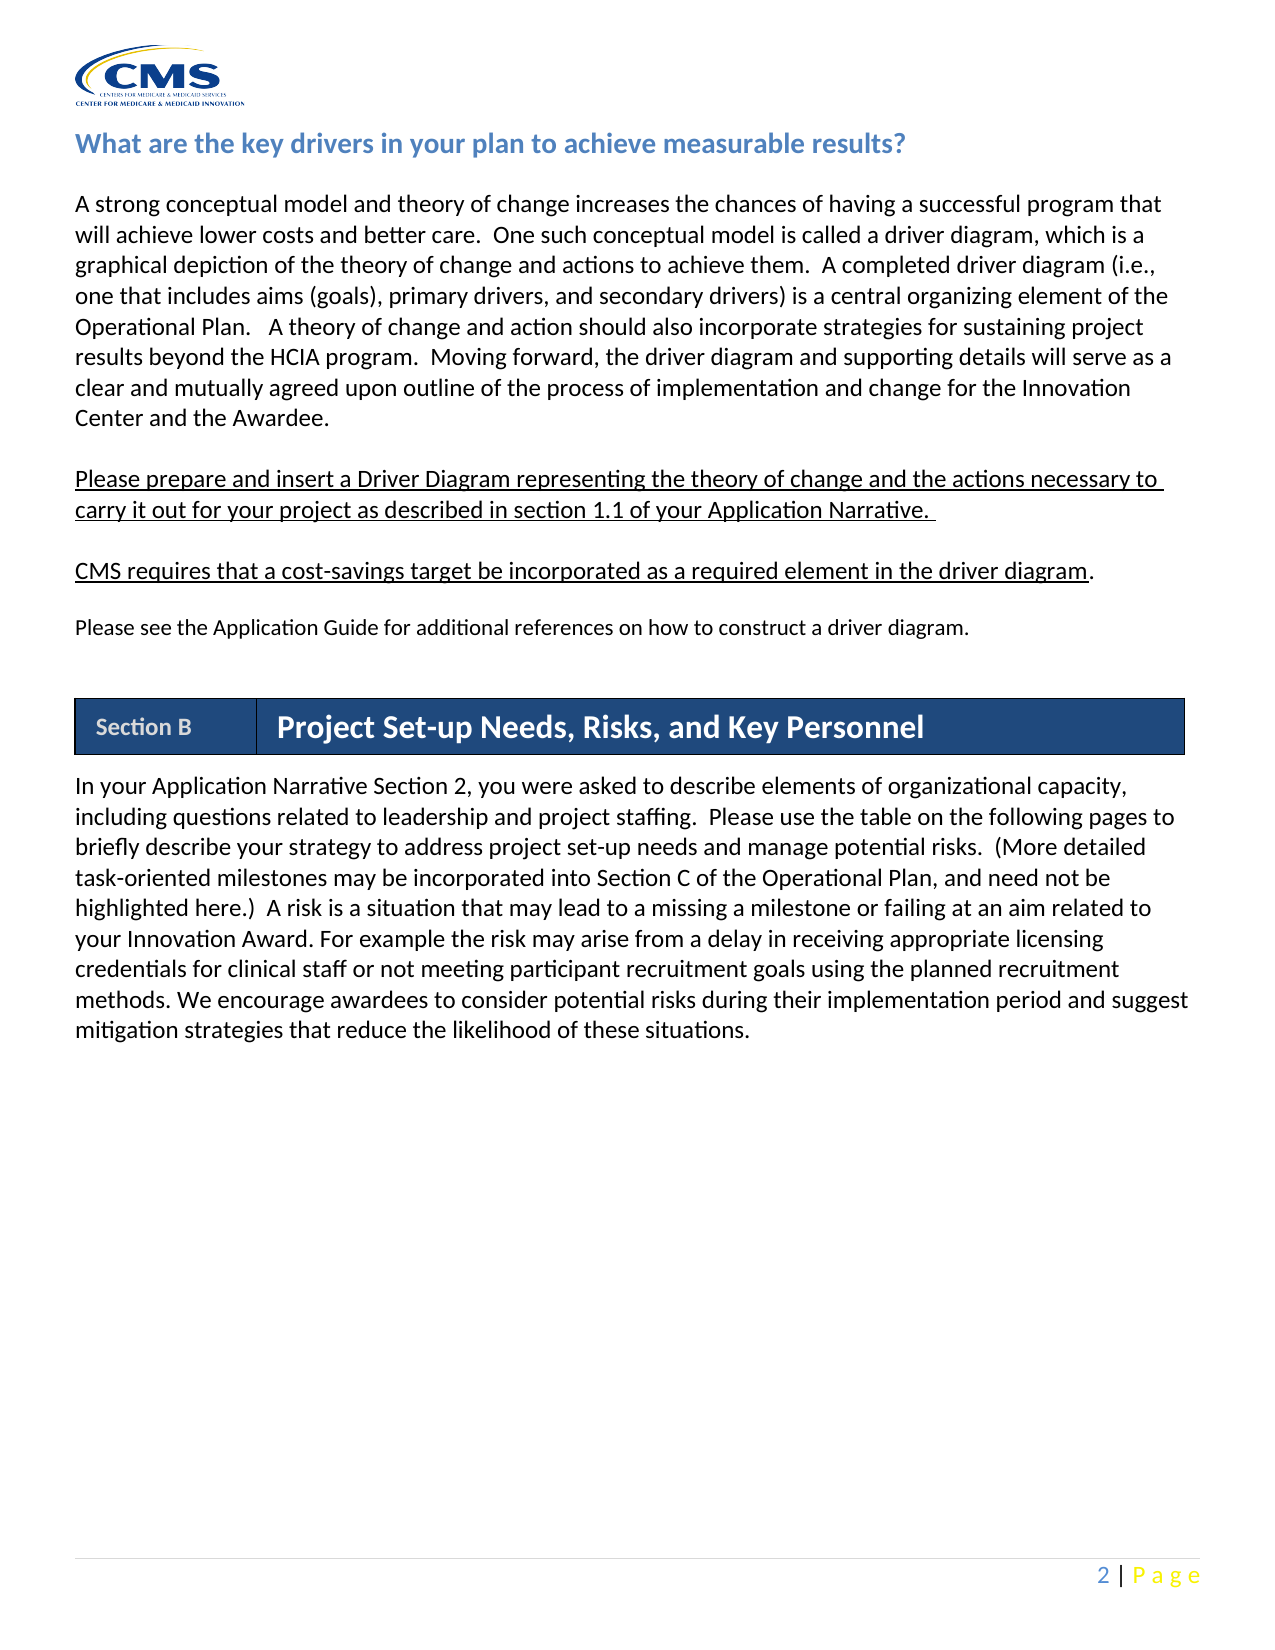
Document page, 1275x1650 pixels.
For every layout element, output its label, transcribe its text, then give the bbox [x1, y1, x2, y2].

table_header Section B [76, 699, 256, 754]
text What are the key drivers in your plan to achieve measurable results? [75, 125, 1200, 161]
text Please see the Application Guide for additional references on how to construct a driver diagram. [75, 613, 1200, 641]
text In your Application Narrative Section 2, you were asked to describe elements of organizational capacity, including questions related to leadership and project staffing. Please use the table on the following pages to briefly describe your strategy to address project set-up needs and manage potential risks. (More detailed task-oriented milestones may be incorporated into Section C of the Operational Plan, and need not be highlighted here.) A risk is a situation that may lead to a missing a milestone or failing at an aim related to your Innovation Award. For example the risk may arise from a delay in receiving appropriate licensing credentials for clinical staff or not meeting participant recruitment goals using the planned recruitment methods. We encourage awardees to consider potential risks during their implementation period and suggest mitigation strategies that reduce the likelihood of these situations. [75, 770, 1200, 1045]
picture [75, 45, 245, 106]
text CMS requires that a cost-savings target be incorporated as a required element in the driver diagram. [75, 555, 1200, 585]
text Please prepare and insert a Driver Diagram representing the theory of change and the actions necessary to carry it out for your project as described in section 1.1 of your Application Narrative. [75, 463, 1200, 524]
table_header Project Set-up Needs, Risks, and Key Personnel [257, 699, 1184, 754]
text A strong conceptual model and theory of change increases the chances of having a successful program that will achieve lower costs and better care. One such conceptual model is called a driver diagram, which is a graphical depiction of the theory of change and actions to achieve them. A completed driver diagram (i.e., one that includes aims (goals), primary drivers, and secondary drivers) is a central organizing element of the Operational Plan. A theory of change and action should also incorporate strategies for sustaining project results beyond the HCIA program. Moving forward, the driver diagram and supporting details will serve as a clear and mutually agreed upon outline of the process of implementation and change for the Innovation Center and the Awardee. [75, 188, 1200, 433]
